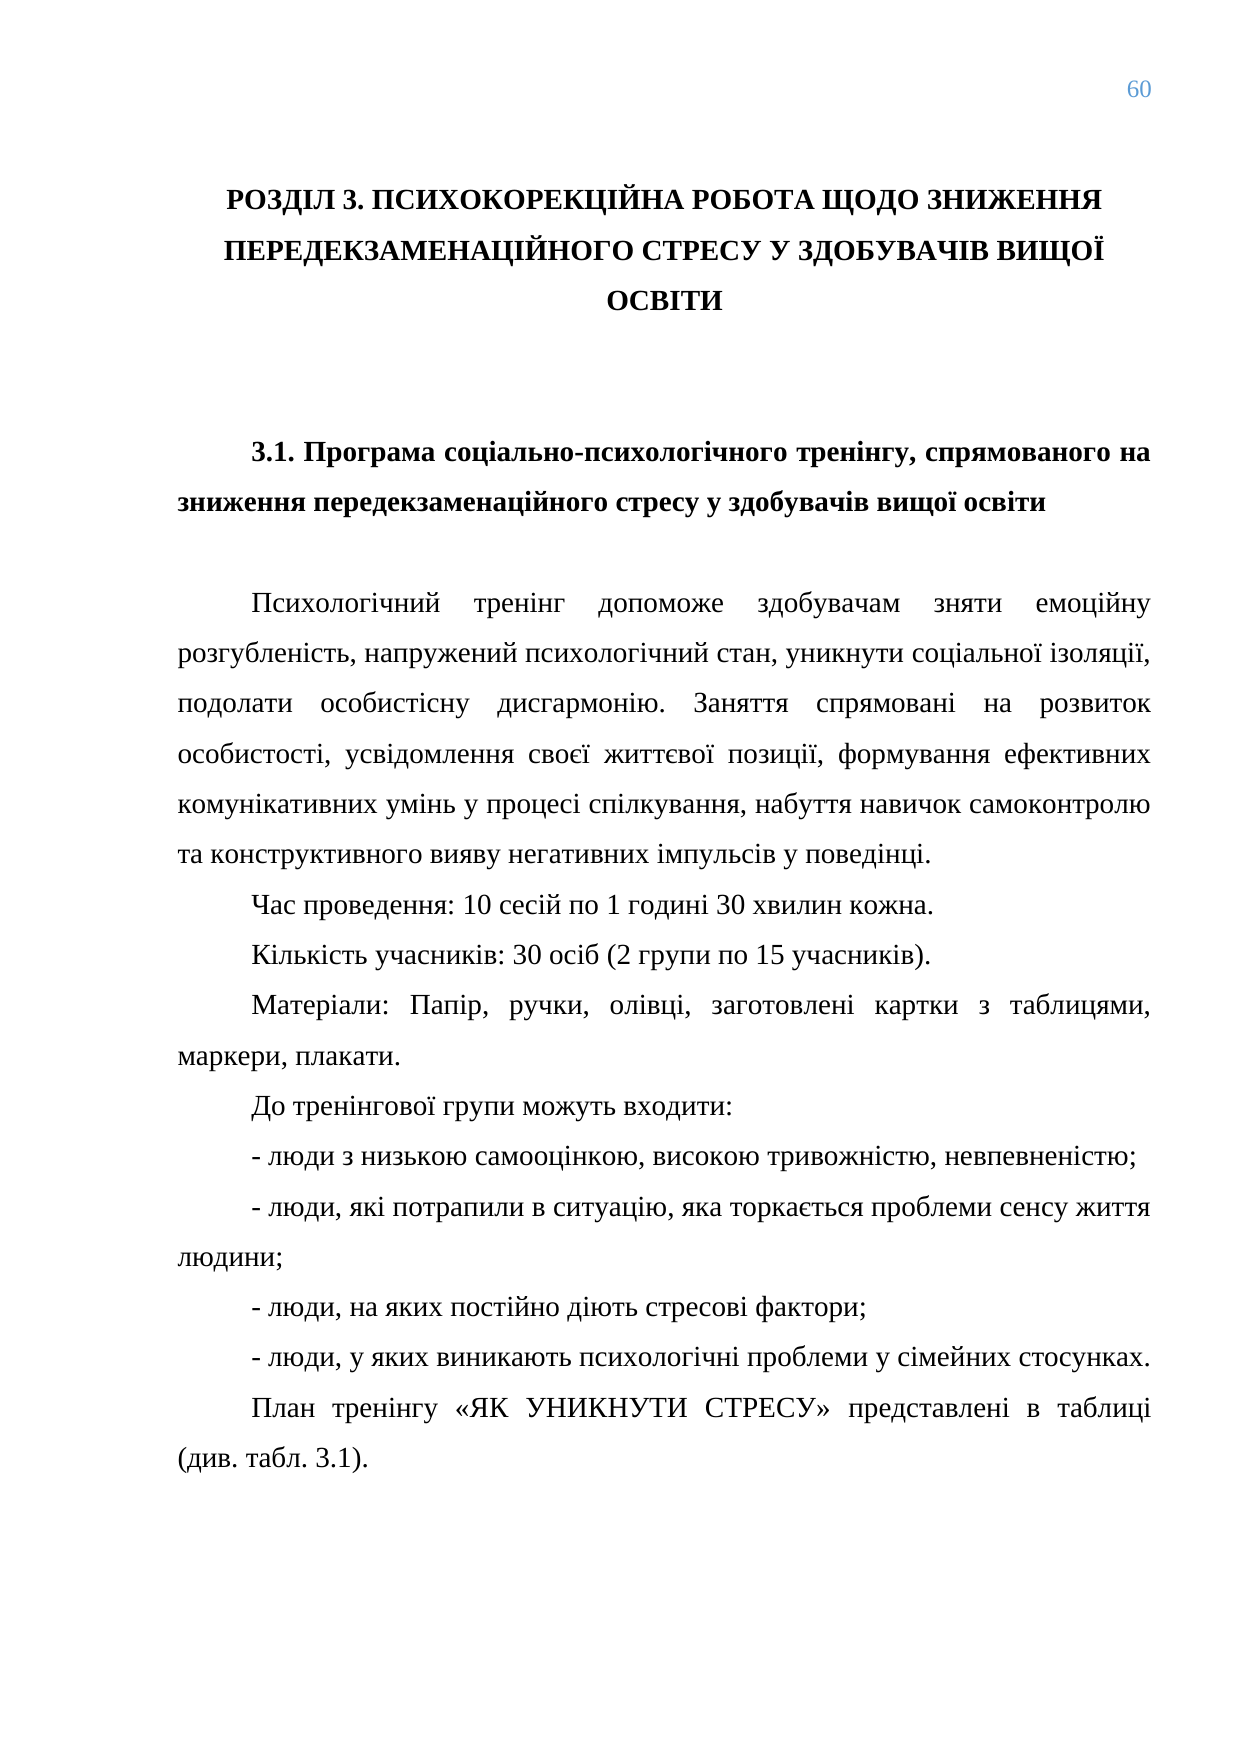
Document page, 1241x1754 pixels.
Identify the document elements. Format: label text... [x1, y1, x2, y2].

text Психологічний тренінг допоможе здобувачам зняти емоційну розгубленість, напружений психологічний стан, уникнути соціальної ізоляції, подолати особистісну дисгармонію. Заняття спрямовані на розвиток особистості, усвідомлення своєї життєвої позиції, формування ефективних комунікативних умінь у процесі спілкування, набуття навичок самоконтролю та конструктивного вияву негативних імпульсів у поведінці. [177, 585, 1152, 870]
text - люди, які потрапили в ситуацію, яка торкається проблеми сенсу життя людини; [177, 1189, 1152, 1272]
text Матеріали: Папір, ручки, олівці, заготовлені картки з таблицями, маркери, плакати. [177, 987, 1152, 1071]
text - люди, на яких постійно діють стресові фактори; [177, 1289, 1152, 1323]
text - люди, у яких виникають психологічні проблеми у сімейних стосунках. [177, 1339, 1152, 1373]
text План тренінгу «ЯК УНИКНУТИ СТРЕСУ» представлені в таблиці (див. табл. 3.1). [177, 1390, 1152, 1474]
text - люди з низькою самооцінкою, високою тривожністю, невпевненістю; [177, 1138, 1152, 1172]
text Час проведення: 10 сесій по 1 годині 30 хвилин кожна. [177, 887, 1152, 920]
text 3.1. Програма соціально-психологічного тренінгу, спрямованого на зниження передекзаменаційного стресу у здобувачів вищої освіти [177, 434, 1152, 518]
text Кількість учасників: 30 осіб (2 групи по 15 учасників). [177, 937, 1152, 971]
text До тренінгової групи можуть входити: [177, 1088, 1152, 1122]
text РОЗДІЛ 3. ПСИХОКОРЕКЦІЙНА РОБОТА ЩОДО ЗНИЖЕННЯ ПЕРЕДЕКЗАМЕНАЦІЙНОГО СТРЕСУ У ЗДОБУВАЧІВ ВИЩОЇ ОСВІТИ [177, 182, 1152, 317]
